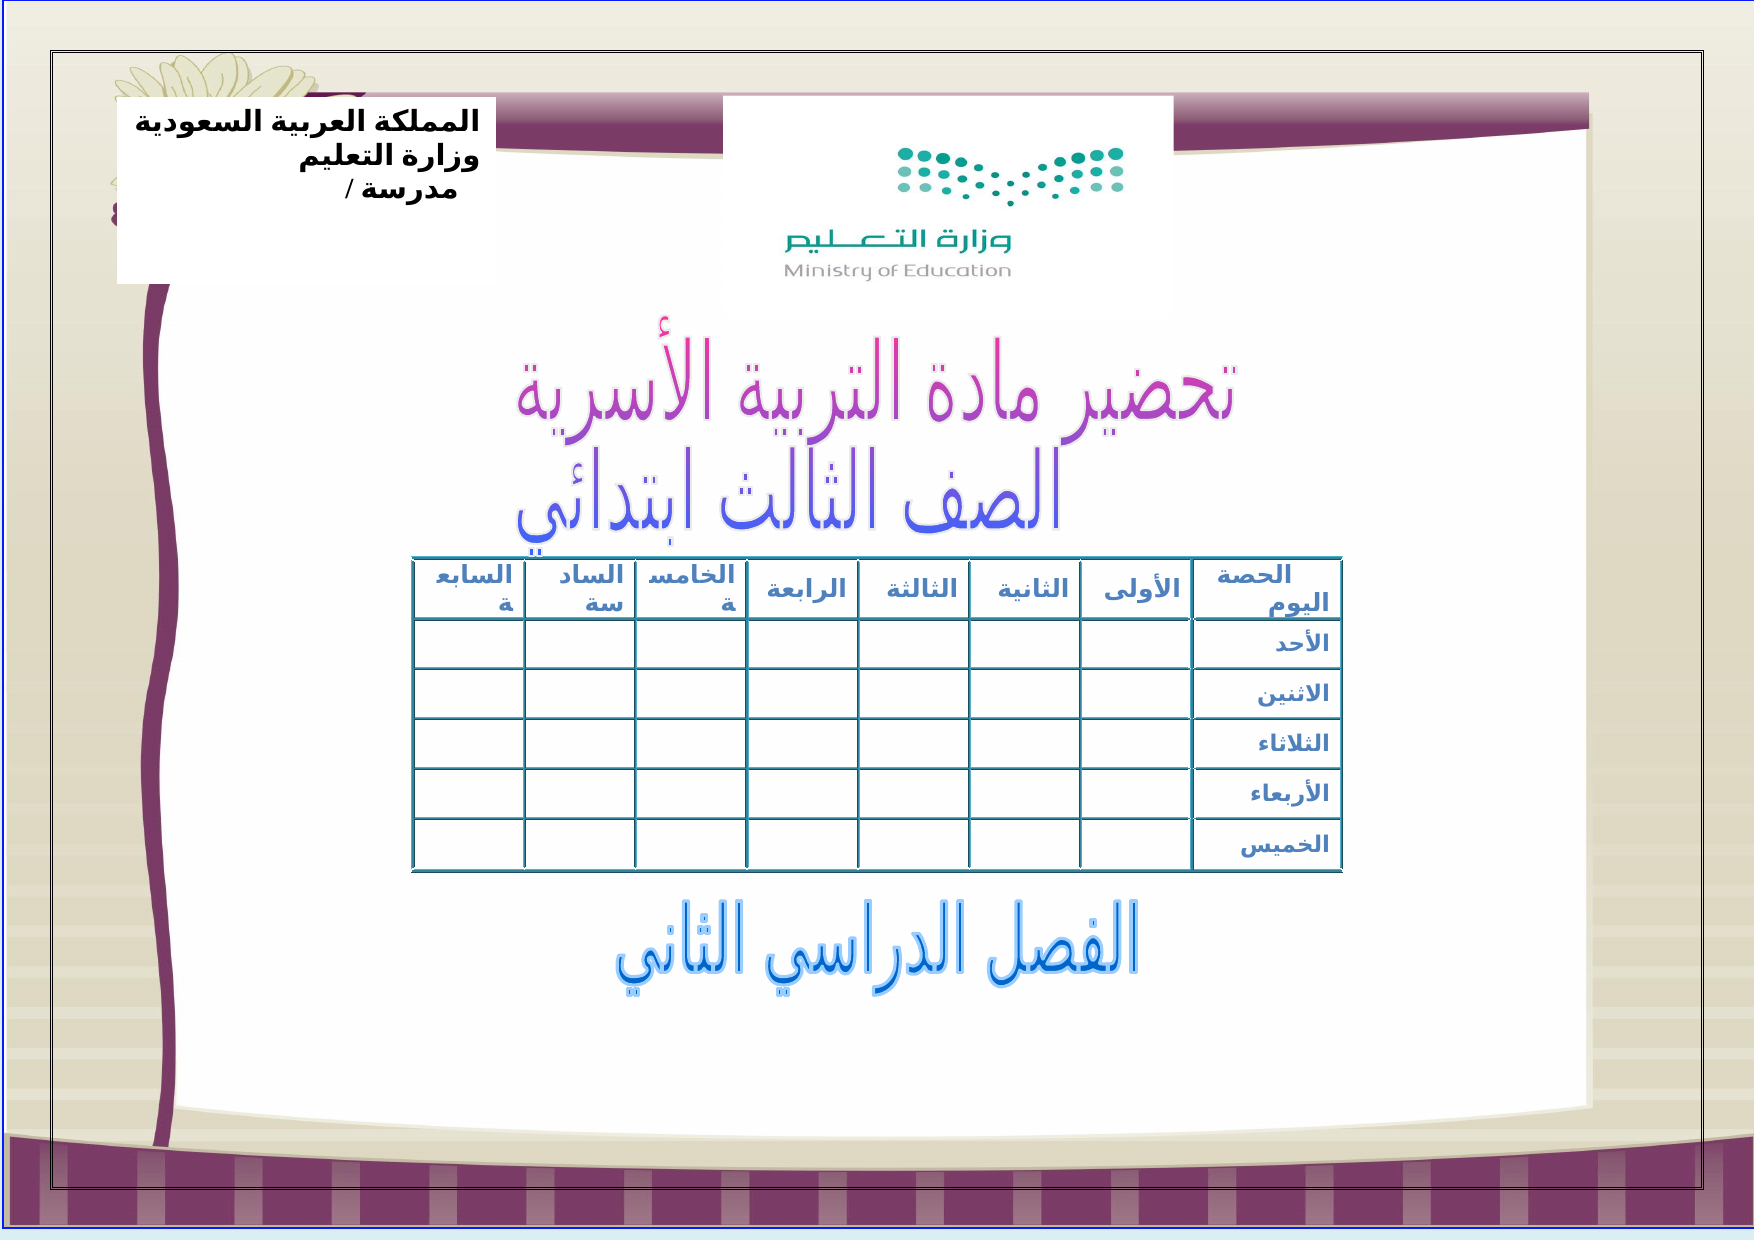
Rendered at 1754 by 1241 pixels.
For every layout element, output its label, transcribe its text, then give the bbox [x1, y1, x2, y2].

table_cell [1082, 620, 1190, 667]
table_header الأولى [1081, 560, 1190, 617]
table_cell [1082, 767, 1191, 817]
table_cell [860, 670, 968, 717]
table_cell [749, 670, 857, 717]
table_cell [747, 820, 858, 869]
table_cell [524, 820, 636, 869]
table_header الخامسة [636, 559, 747, 617]
table_cell [637, 621, 745, 667]
table_cell [415, 770, 523, 817]
table_cell [526, 770, 634, 817]
table_cell [860, 720, 968, 767]
table_cell [860, 621, 968, 667]
table_cell [1081, 817, 1191, 869]
table_cell [415, 720, 523, 767]
table_cell [749, 770, 857, 817]
table_header الحصة اليوم [1194, 560, 1341, 617]
table_cell [415, 670, 523, 717]
table_cell [969, 820, 1081, 869]
table_header السابعة [414, 560, 524, 617]
table_cell [637, 720, 745, 767]
table_cell [749, 621, 857, 667]
table_header الثانية [969, 559, 1081, 617]
table_cell [1082, 720, 1190, 767]
table_cell الأحد [1194, 620, 1340, 667]
table_cell [415, 621, 523, 667]
table_cell [971, 621, 1079, 667]
table_header السادسة [524, 559, 636, 617]
table_cell [971, 670, 1079, 717]
table_cell [971, 720, 1079, 767]
table_cell الاثنين [1194, 670, 1340, 717]
table_cell الخميس [1193, 817, 1341, 869]
table_cell [971, 770, 1079, 817]
table_cell الثلاثاء [1194, 720, 1340, 767]
table_cell [860, 770, 968, 817]
table_header الثالثة [859, 560, 969, 617]
table_cell [413, 820, 524, 869]
table_cell [526, 670, 634, 717]
table_cell الأربعاء [1193, 767, 1340, 817]
picture [4, 1, 1754, 1227]
table_cell [637, 670, 745, 717]
table_cell [858, 820, 969, 869]
table_cell [526, 621, 634, 667]
table_cell [637, 770, 745, 817]
table_cell [526, 720, 634, 767]
table_cell [636, 820, 747, 869]
table_cell [1082, 670, 1190, 717]
table_header الرابعة [748, 559, 858, 617]
table_cell [749, 720, 857, 767]
